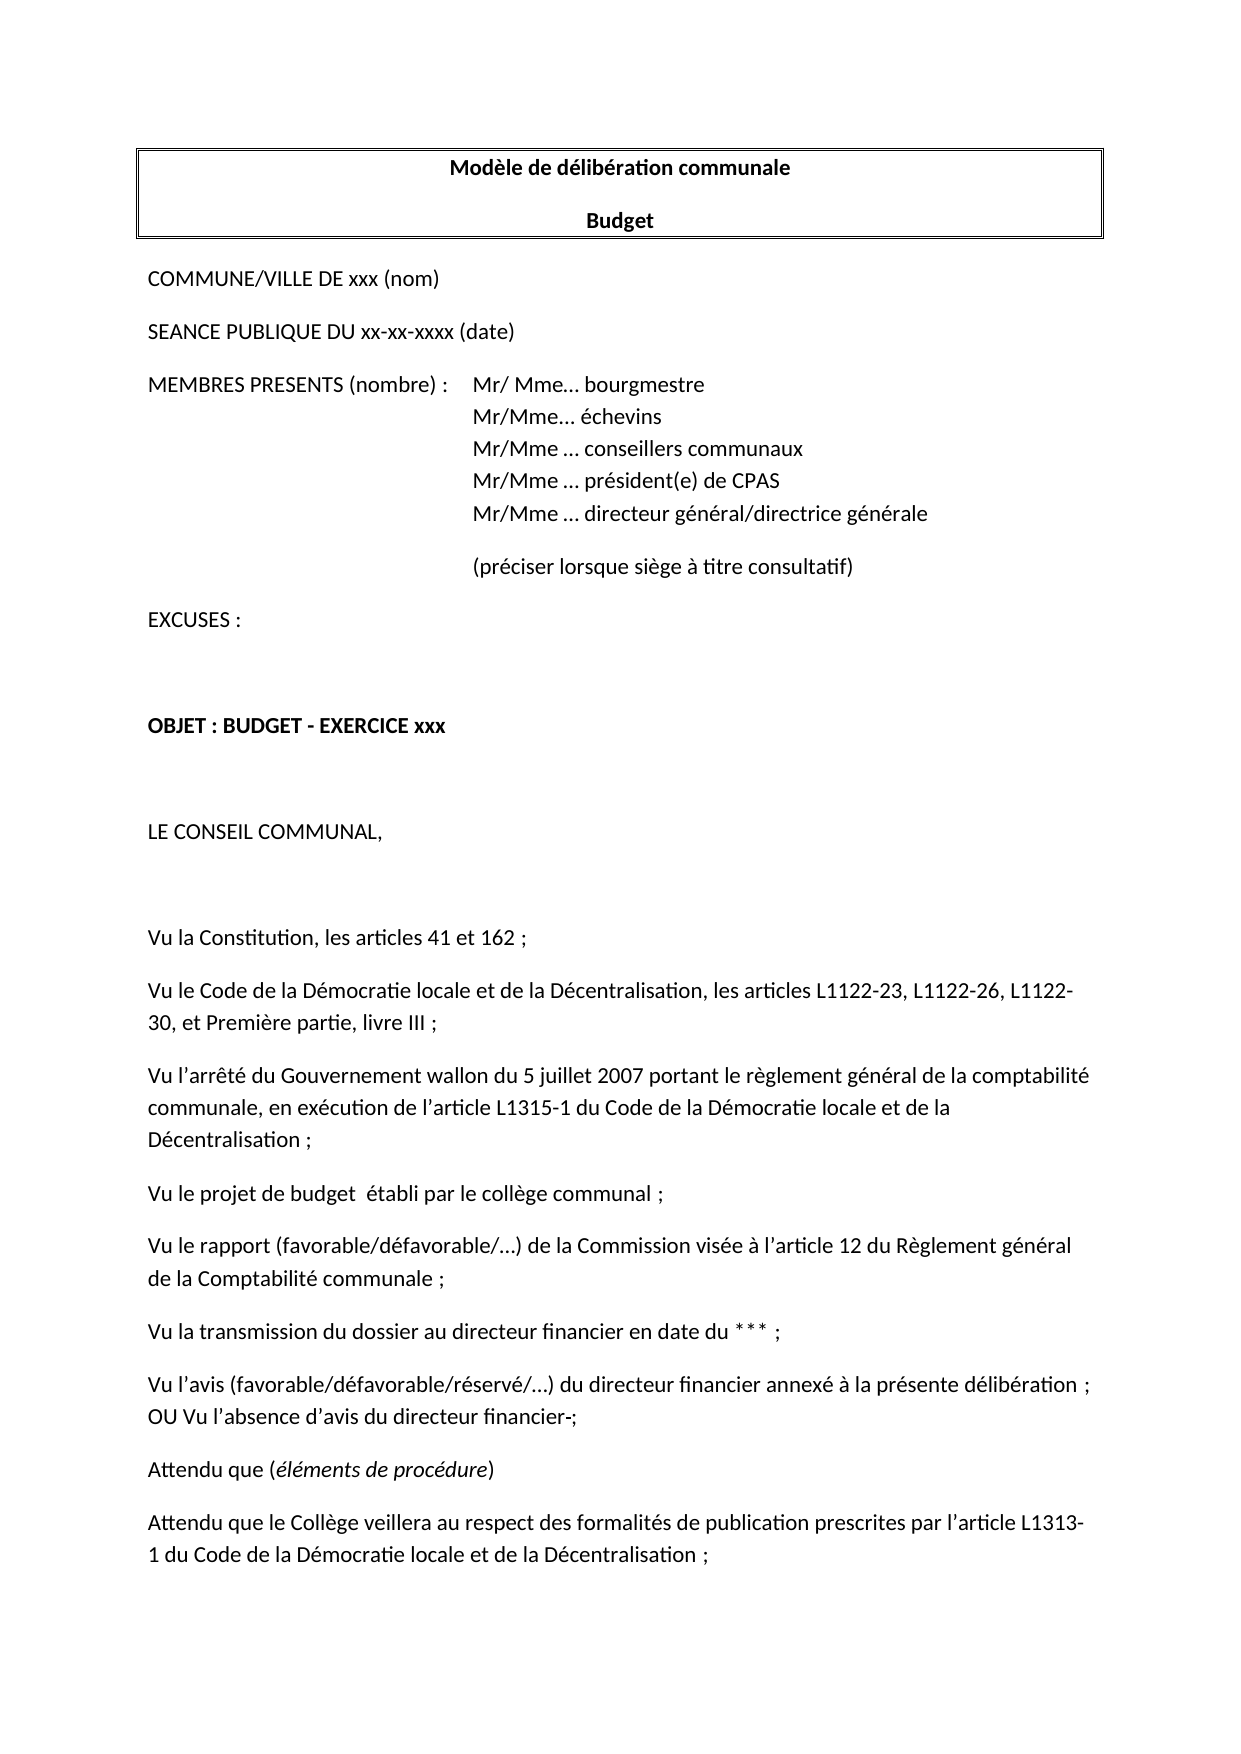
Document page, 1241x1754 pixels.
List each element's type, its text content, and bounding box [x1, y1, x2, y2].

text Attendu que le Collège veillera au respect des formalités de publication prescrites par l’article L1313-1 du Code de la Démocratie locale et de la Décentralisation ; [148, 1508, 1093, 1568]
text SEANCE PUBLIQUE DU xx-xx-xxxx (date) [148, 317, 1093, 345]
text COMMUNE/VILLE DE xxx (nom) [148, 264, 1093, 292]
text Vu le Code de la Démocratie locale et de la Décentralisation, les articles L1122-23, L1122-26, L1122-30, et Première partie, livre III ; [148, 976, 1093, 1036]
text Vu la transmission du dossier au directeur financier en date du *** ; [148, 1317, 1093, 1345]
text (préciser lorsque siège à titre consultatif) [148, 552, 1093, 580]
text LE CONSEIL COMMUNAL, [148, 817, 1093, 845]
text Vu la Constitution, les articles 41 et 162 ; [148, 923, 1093, 951]
text Vu l’arrêté du Gouvernement wallon du 5 juillet 2007 portant le règlement général de la comptabilité communale, en exécution de l’article L1315-1 du Code de la Démocratie locale et de la Décentralisation ; [148, 1061, 1093, 1154]
text Vu le rapport (favorable/défavorable/…) de la Commission visée à l’article 12 du Règlement général de la Comptabilité communale ; [148, 1232, 1093, 1292]
text Budget [139, 201, 1101, 236]
text Vu l’avis (favorable/défavorable/réservé/…) du directeur financier annexé à la présente délibération ; OU Vu l’absence d’avis du directeur financier ; [148, 1370, 1093, 1430]
text MEMBRES PRESENTS (nombre) : Mr/ Mme… bourgmestre Mr/Mme... échevins Mr/Mme … conseillers communaux Mr/Mme … président(e) de CPAS Mr/Mme … directeur général/directrice générale [148, 370, 1093, 527]
text Vu le projet de budget établi par le collège communal ; [148, 1179, 1093, 1207]
text EXCUSES : [148, 605, 1093, 633]
text OBJET : BUDGET - EXERCICE xxx [148, 711, 1093, 739]
text Modèle de délibération communale [139, 151, 1101, 181]
text Attendu que (éléments de procédure) [148, 1455, 1093, 1483]
